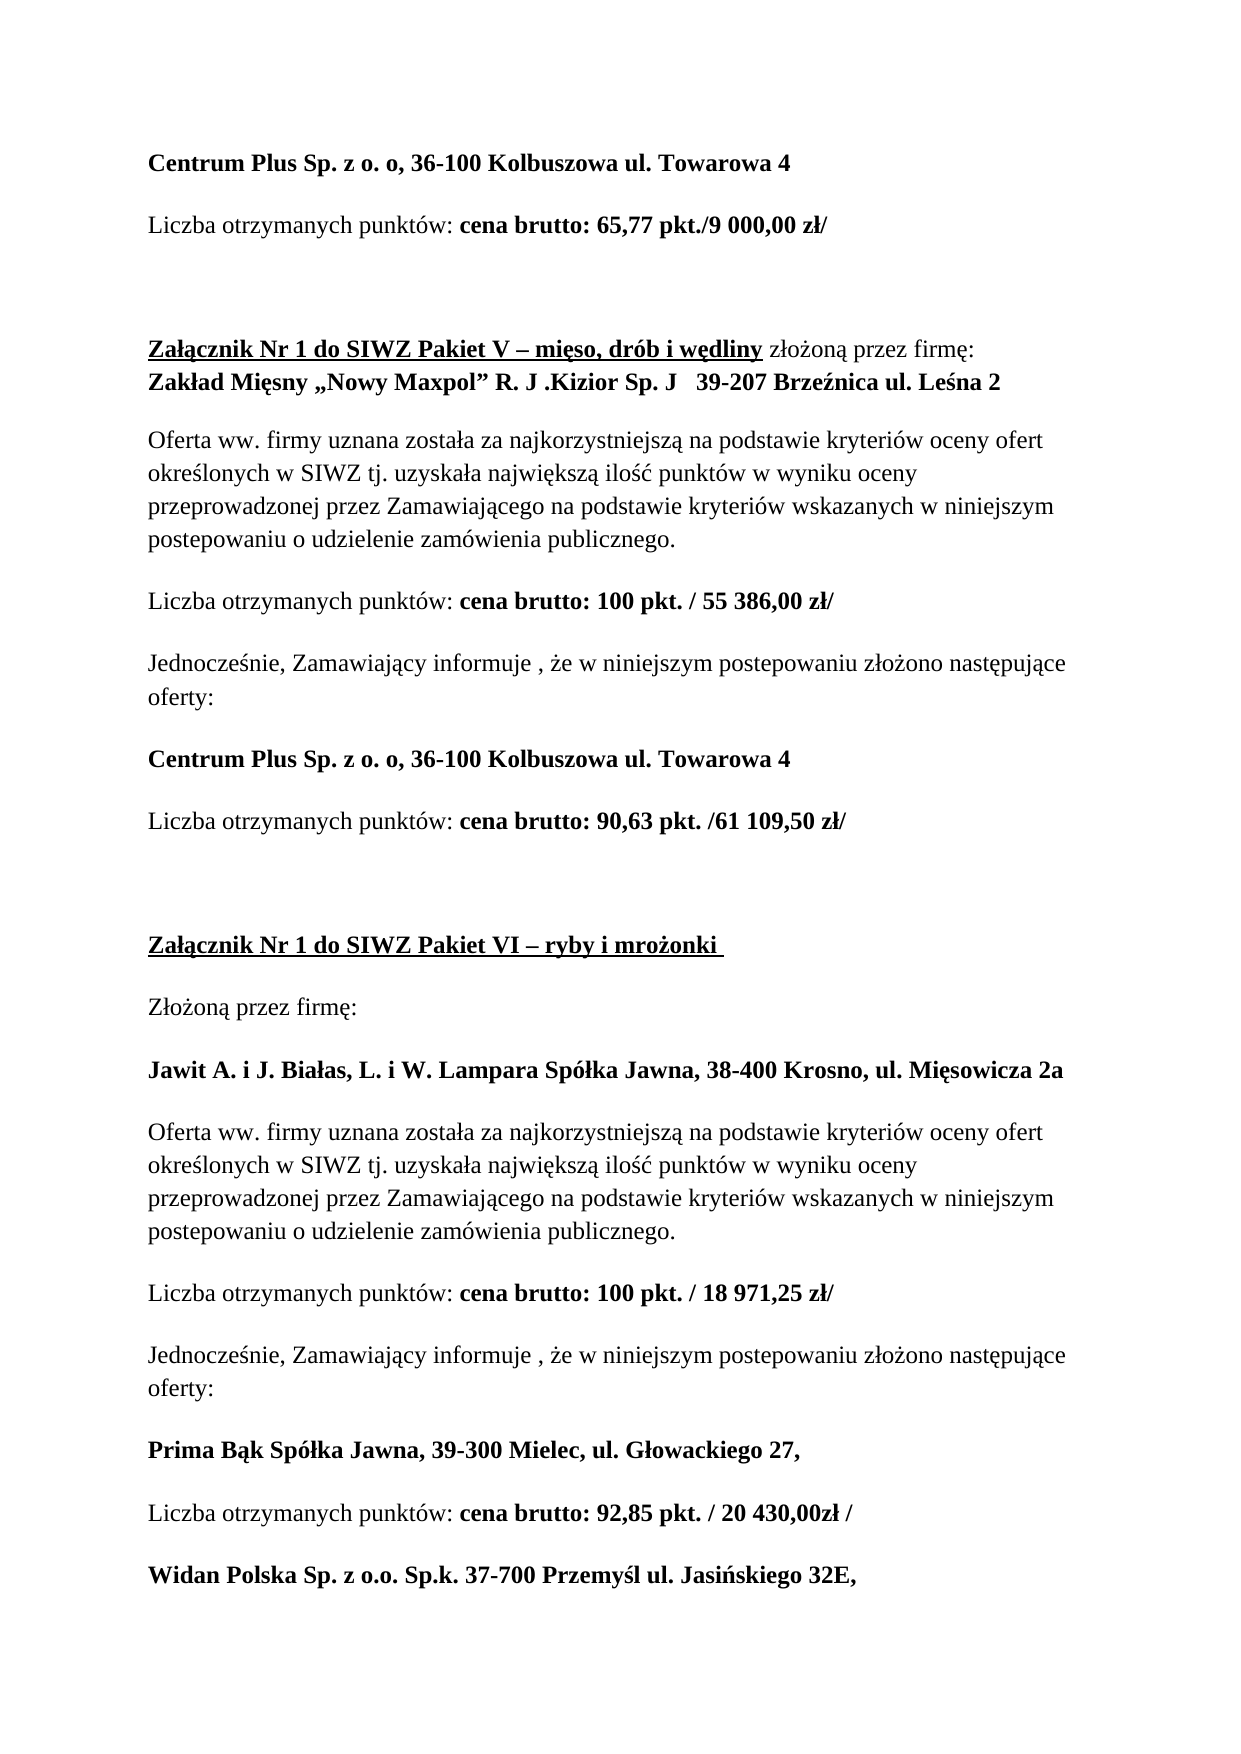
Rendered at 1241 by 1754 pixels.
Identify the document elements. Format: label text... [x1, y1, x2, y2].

text Liczba otrzymanych punktów: cena brutto: 65,77 pkt./9 000,00 zł/ [148, 210, 1093, 238]
text Załącznik Nr 1 do SIWZ Pakiet V – mięso, drób i wędliny złożoną przez firmę: [148, 334, 1093, 363]
text Jednocześnie, Zamawiający informuje , że w niniejszym postepowaniu złożono następujące oferty: [148, 648, 1093, 710]
text Prima Bąk Spółka Jawna, 39-300 Mielec, ul. Głowackiego 27, [148, 1436, 1093, 1464]
text Centrum Plus Sp. z o. o, 36-100 Kolbuszowa ul. Towarowa 4 [148, 148, 1093, 176]
text Zakład Mięsny „Nowy Maxpol” R. J .Kizior Sp. J 39-207 Brzeźnica ul. Leśna 2 [148, 367, 1093, 396]
text Złożoną przez firmę: [148, 992, 1093, 1021]
text Liczba otrzymanych punktów: cena brutto: 90,63 pkt. /61 109,50 zł/ [148, 806, 1093, 835]
text Liczba otrzymanych punktów: cena brutto: 100 pkt. / 55 386,00 zł/ [148, 586, 1093, 615]
text Liczba otrzymanych punktów: cena brutto: 92,85 pkt. / 20 430,00zł / [148, 1498, 1093, 1526]
text Jednocześnie, Zamawiający informuje , że w niniejszym postepowaniu złożono następujące oferty: [148, 1340, 1093, 1402]
text Widan Polska Sp. z o.o. Sp.k. 37-700 Przemyśl ul. Jasińskiego 32E, [148, 1560, 1093, 1589]
text Jawit A. i J. Białas, L. i W. Lampara Spółka Jawna, 38-400 Krosno, ul. Mięsowicza 2a [148, 1055, 1093, 1083]
text Centrum Plus Sp. z o. o, 36-100 Kolbuszowa ul. Towarowa 4 [148, 744, 1093, 772]
text Liczba otrzymanych punktów: cena brutto: 100 pkt. / 18 971,25 zł/ [148, 1278, 1093, 1307]
text Załącznik Nr 1 do SIWZ Pakiet VI – ryby i mrożonki [148, 930, 1093, 959]
